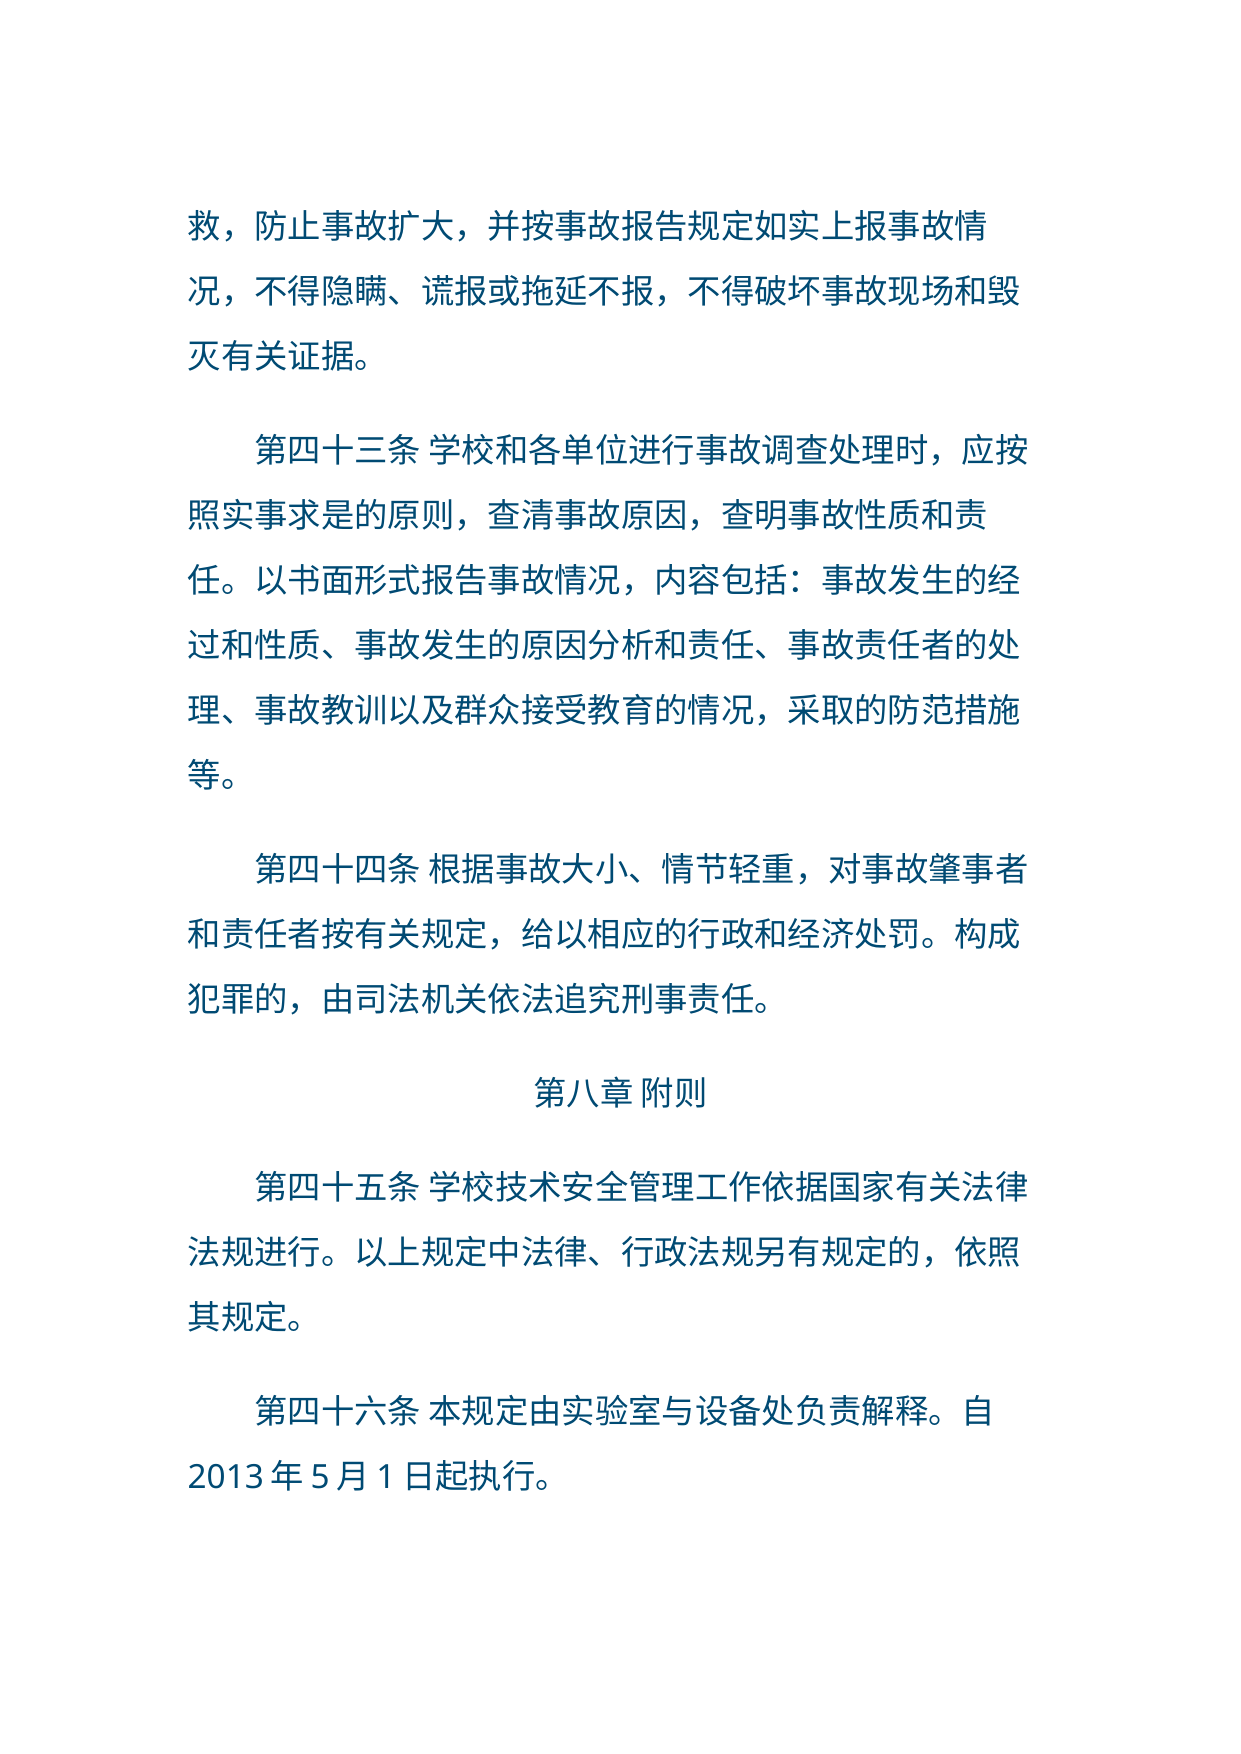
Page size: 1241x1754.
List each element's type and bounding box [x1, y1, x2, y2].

table_cell [188, 162, 1053, 1536]
